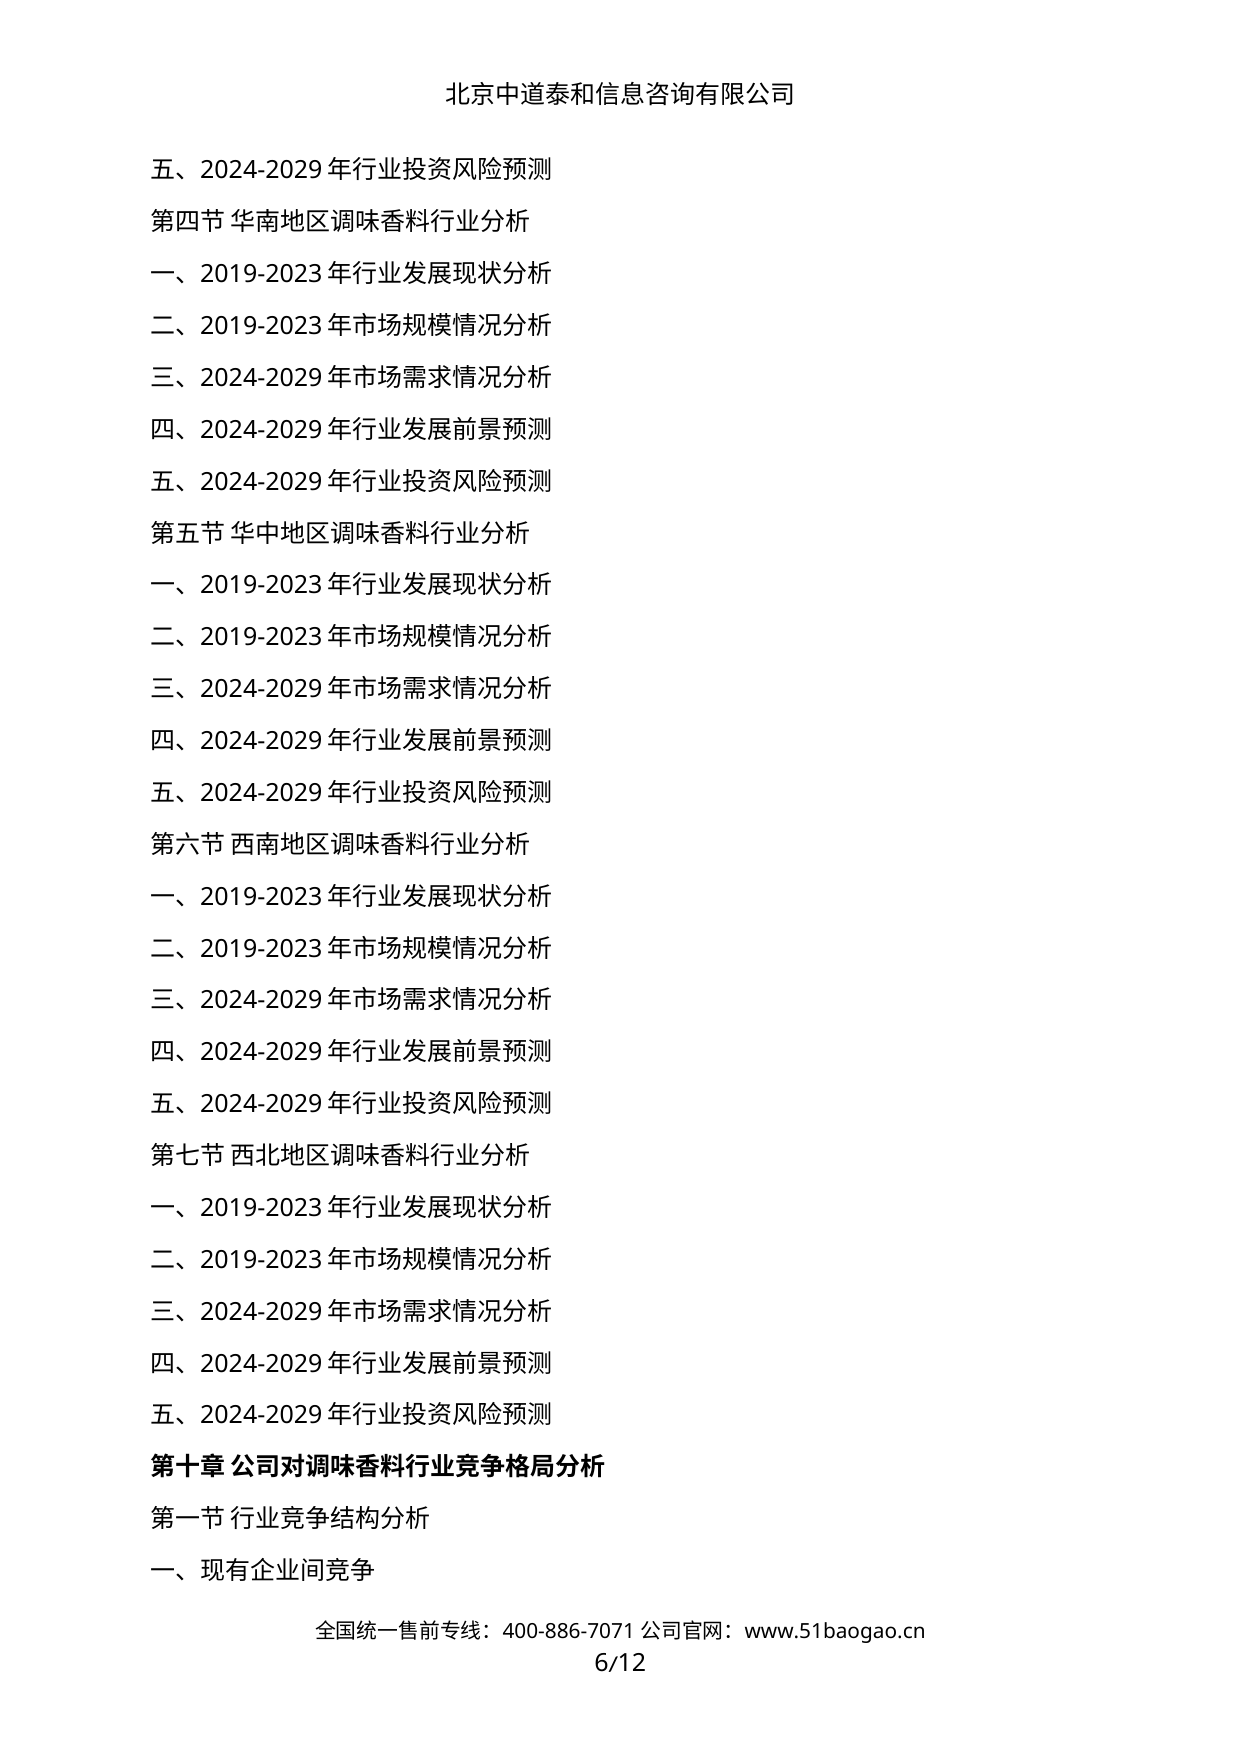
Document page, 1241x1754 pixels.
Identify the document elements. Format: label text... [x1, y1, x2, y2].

text 第一节 行业竞争结构分析 [150, 1499, 1090, 1535]
text 一、2019-2023年行业发展现状分析 [150, 876, 1090, 912]
text 二、2019-2023年市场规模情况分析 [150, 617, 1090, 653]
text 四、2024-2029年行业发展前景预测 [150, 721, 1090, 757]
text 三、2024-2029年市场需求情况分析 [150, 980, 1090, 1016]
text 一、2019-2023年行业发展现状分析 [150, 1187, 1090, 1224]
text 五、2024-2029年行业投资风险预测 [150, 772, 1090, 809]
text 一、2019-2023年行业发展现状分析 [150, 254, 1090, 290]
text 第五节 华中地区调味香料行业分析 [150, 513, 1090, 549]
text 五、2024-2029年行业投资风险预测 [150, 150, 1090, 186]
text 四、2024-2029年行业发展前景预测 [150, 1032, 1090, 1068]
text 第十章 公司对调味香料行业竞争格局分析 [150, 1447, 1090, 1483]
text 五、2024-2029年行业投资风险预测 [150, 1084, 1090, 1120]
text 四、2024-2029年行业发展前景预测 [150, 409, 1090, 446]
text 一、2019-2023年行业发展现状分析 [150, 565, 1090, 601]
text 第四节 华南地区调味香料行业分析 [150, 202, 1090, 238]
text 二、2019-2023年市场规模情况分析 [150, 928, 1090, 964]
text 五、2024-2029年行业投资风险预测 [150, 1395, 1090, 1431]
text 第六节 西南地区调味香料行业分析 [150, 824, 1090, 861]
text 三、2024-2029年市场需求情况分析 [150, 669, 1090, 705]
text 三、2024-2029年市场需求情况分析 [150, 357, 1090, 394]
text 五、2024-2029年行业投资风险预测 [150, 461, 1090, 497]
text 第七节 西北地区调味香料行业分析 [150, 1136, 1090, 1172]
text 二、2019-2023年市场规模情况分析 [150, 1239, 1090, 1276]
text 二、2019-2023年市场规模情况分析 [150, 306, 1090, 342]
text 四、2024-2029年行业发展前景预测 [150, 1343, 1090, 1379]
text 一、现有企业间竞争 [150, 1551, 1090, 1587]
text 三、2024-2029年市场需求情况分析 [150, 1291, 1090, 1327]
